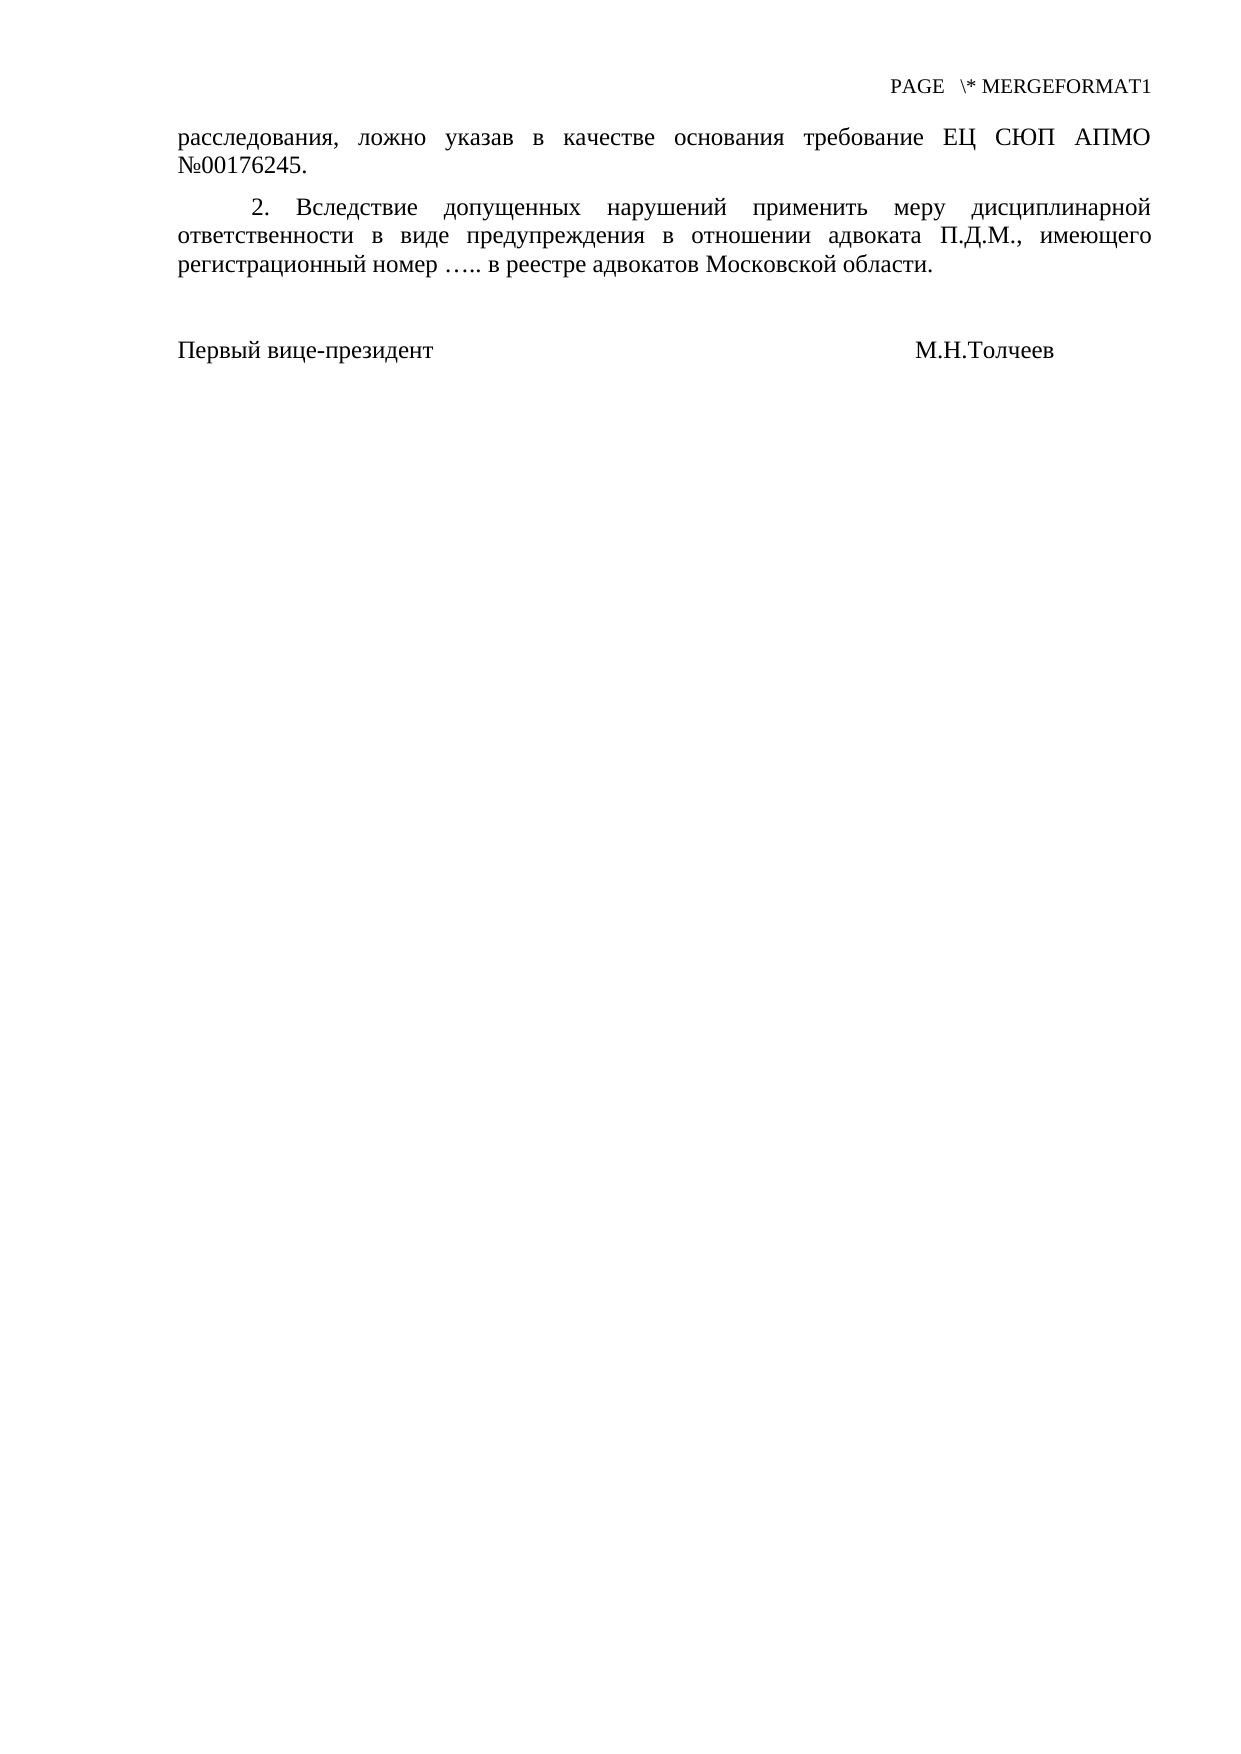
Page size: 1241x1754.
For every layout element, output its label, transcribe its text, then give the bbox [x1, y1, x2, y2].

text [177, 122, 1152, 179]
text Первый вице-президент М.Н.Толчеев [177, 336, 1152, 364]
text 2. Вследствие допущенных нарушений применить меру дисциплинарной ответственности в виде предупреждения в отношении адвоката П.Д.М., имеющего регистрационный номер ….. в реестре адвокатов Московской области. [177, 192, 1152, 278]
